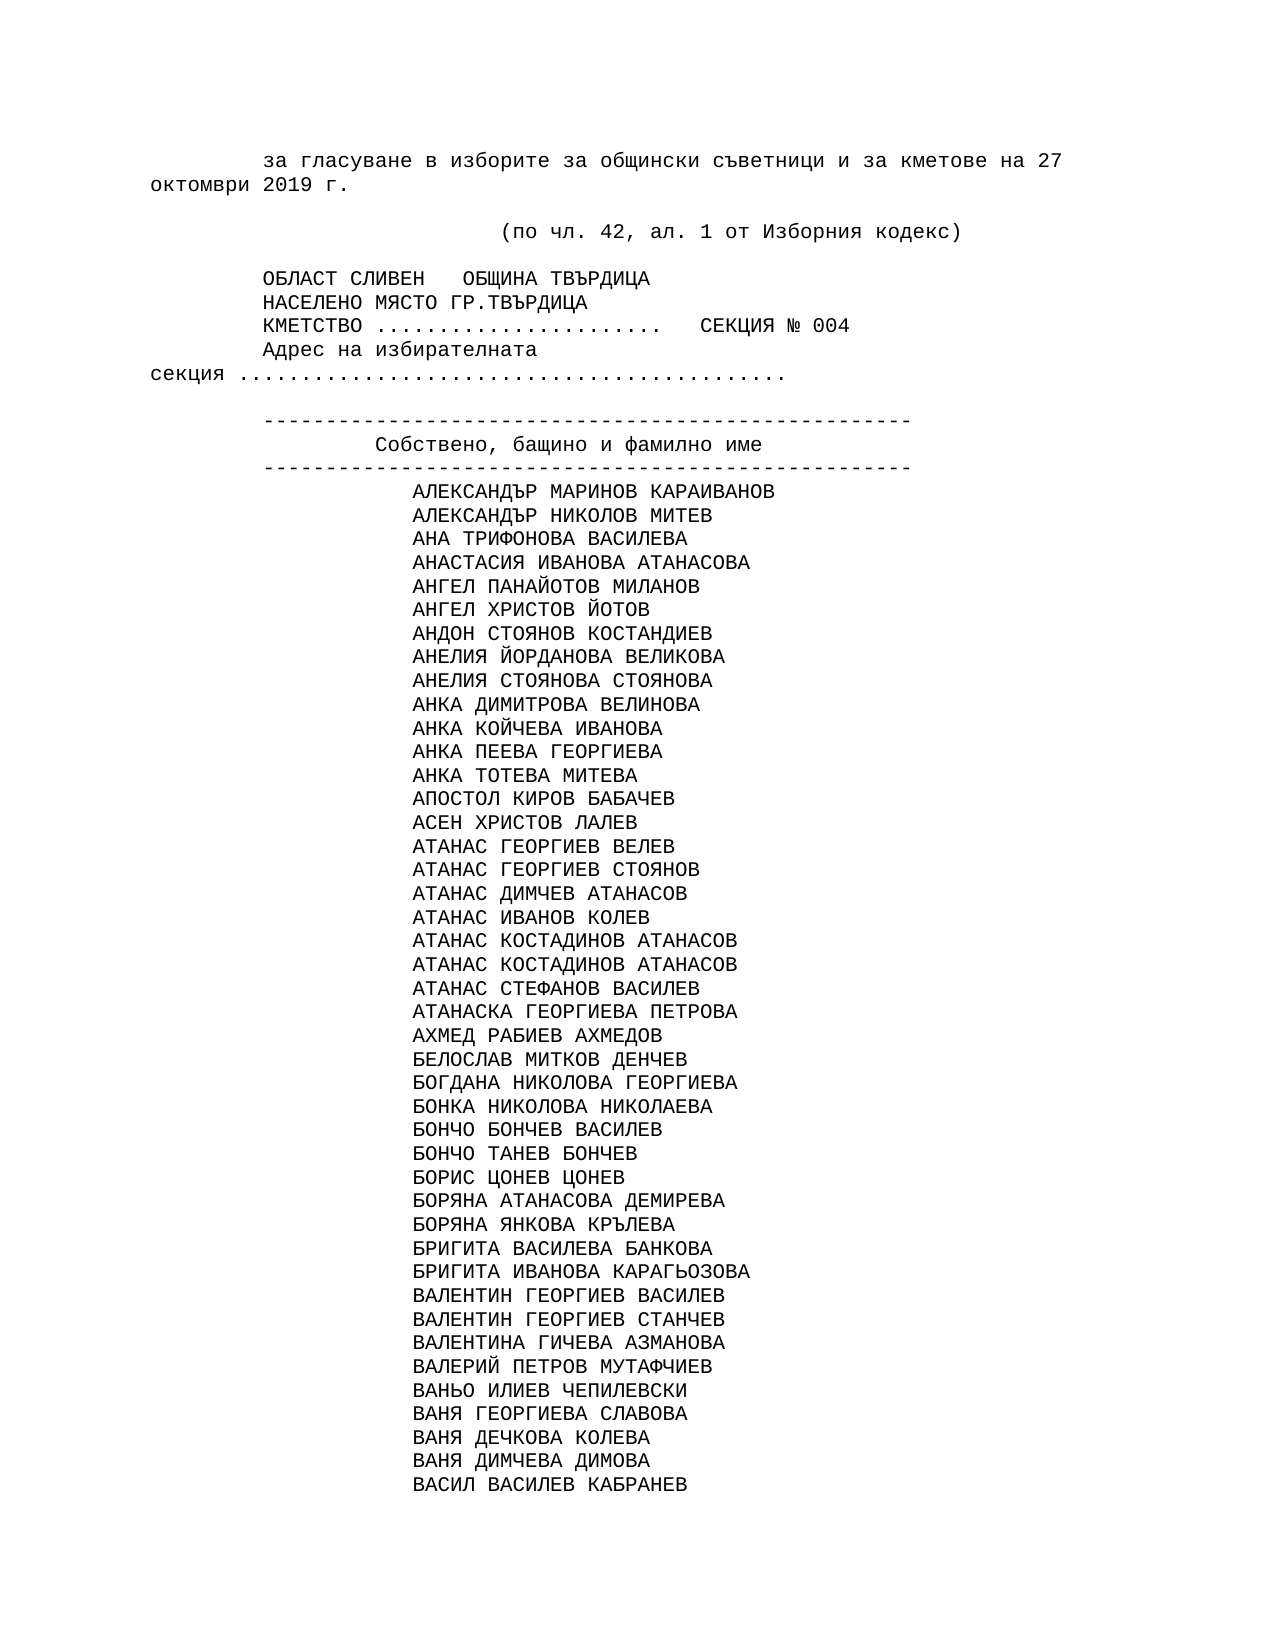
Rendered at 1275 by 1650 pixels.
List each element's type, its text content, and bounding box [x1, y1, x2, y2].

text АНГЕЛ ПАНАЙОТОВ МИЛАНОВ [150, 576, 1125, 599]
text АНЕЛИЯ СТОЯНОВА СТОЯНОВА [150, 670, 1125, 694]
text ВАНЬО ИЛИЕВ ЧЕПИЛЕВСКИ [150, 1379, 1125, 1403]
text АНКА КОЙЧЕВА ИВАНОВА [150, 717, 1125, 741]
text ВАЛЕНТИН ГЕОРГИЕВ ВАСИЛЕВ [150, 1285, 1125, 1309]
text АТАНАС КОСТАДИНОВ АТАНАСОВ [150, 954, 1125, 978]
text ОБЛАСТ СЛИВЕН ОБЩИНА ТВЪРДИЦА [150, 268, 1125, 292]
text АНГЕЛ ХРИСТОВ ЙОТОВ [150, 599, 1125, 623]
text БРИГИТА ИВАНОВА КАРАГЬОЗОВА [150, 1261, 1125, 1285]
text АТАНАСКА ГЕОРГИЕВА ПЕТРОВА [150, 1001, 1125, 1025]
text ВАЛЕРИЙ ПЕТРОВ МУТАФЧИЕВ [150, 1356, 1125, 1379]
text АНАСТАСИЯ ИВАНОВА АТАНАСОВА [150, 552, 1125, 576]
text АСЕН ХРИСТОВ ЛАЛЕВ [150, 812, 1125, 836]
text АТАНАС ГЕОРГИЕВ СТОЯНОВ [150, 859, 1125, 883]
text АТАНАС ДИМЧЕВ АТАНАСОВ [150, 883, 1125, 907]
text АХМЕД РАБИЕВ АХМЕДОВ [150, 1025, 1125, 1048]
text НАСЕЛЕНО МЯСТО ГР.ТВЪРДИЦА [150, 292, 1125, 316]
text ВАНЯ ДИМЧЕВА ДИМОВА [150, 1451, 1125, 1474]
text БОНКА НИКОЛОВА НИКОЛАЕВА [150, 1096, 1125, 1119]
text АНЕЛИЯ ЙОРДАНОВА ВЕЛИКОВА [150, 647, 1125, 670]
text БРИГИТА ВАСИЛЕВА БАНКОВА [150, 1238, 1125, 1261]
text АНКА ПЕЕВА ГЕОРГИЕВА [150, 741, 1125, 765]
text БОГДАНА НИКОЛОВА ГЕОРГИЕВА [150, 1072, 1125, 1096]
text БОНЧО ТАНЕВ БОНЧЕВ [150, 1143, 1125, 1167]
text ---------------------------------------------------- [150, 457, 1125, 481]
text АТАНАС КОСТАДИНОВ АТАНАСОВ [150, 930, 1125, 954]
text АНДОН СТОЯНОВ КОСТАНДИЕВ [150, 623, 1125, 647]
text Адрес на избирателната секция ............................................ [150, 339, 1125, 386]
text АНКА ТОТЕВА МИТЕВА [150, 765, 1125, 788]
text Собствено, бащино и фамилно име [150, 434, 1125, 457]
text (по чл. 42, ал. 1 от Изборния кодекс) [150, 221, 1125, 244]
text БЕЛОСЛАВ МИТКОВ ДЕНЧЕВ [150, 1048, 1125, 1072]
text АНКА ДИМИТРОВА ВЕЛИНОВА [150, 694, 1125, 717]
text АТАНАС ГЕОРГИЕВ ВЕЛЕВ [150, 836, 1125, 859]
text АПОСТОЛ КИРОВ БАБАЧЕВ [150, 788, 1125, 812]
text АЛЕКСАНДЪР МАРИНОВ КАРАИВАНОВ [150, 481, 1125, 505]
text за гласуване в изборите за общински съветници и за кметове на 27 октомври 2019 г. [150, 150, 1125, 197]
text АТАНАС СТЕФАНОВ ВАСИЛЕВ [150, 978, 1125, 1001]
text ВАЛЕНТИН ГЕОРГИЕВ СТАНЧЕВ [150, 1309, 1125, 1332]
text ВАЛЕНТИНА ГИЧЕВА АЗМАНОВА [150, 1332, 1125, 1356]
text БОРЯНА АТАНАСОВА ДЕМИРЕВА [150, 1190, 1125, 1214]
text ---------------------------------------------------- [150, 410, 1125, 434]
text АНА ТРИФОНОВА ВАСИЛЕВА [150, 528, 1125, 552]
text КМЕТСТВО ....................... СЕКЦИЯ № 004 [150, 316, 1125, 339]
text ВАНЯ ДЕЧКОВА КОЛЕВА [150, 1427, 1125, 1451]
text БОРЯНА ЯНКОВА КРЪЛЕВА [150, 1214, 1125, 1238]
text БОНЧО БОНЧЕВ ВАСИЛЕВ [150, 1119, 1125, 1143]
text АТАНАС ИВАНОВ КОЛЕВ [150, 907, 1125, 930]
text ВАНЯ ГЕОРГИЕВА СЛАВОВА [150, 1403, 1125, 1427]
text БОРИС ЦОНЕВ ЦОНЕВ [150, 1167, 1125, 1190]
text АЛЕКСАНДЪР НИКОЛОВ МИТЕВ [150, 505, 1125, 528]
text ВАСИЛ ВАСИЛЕВ КАБРАНЕВ [150, 1474, 1125, 1498]
